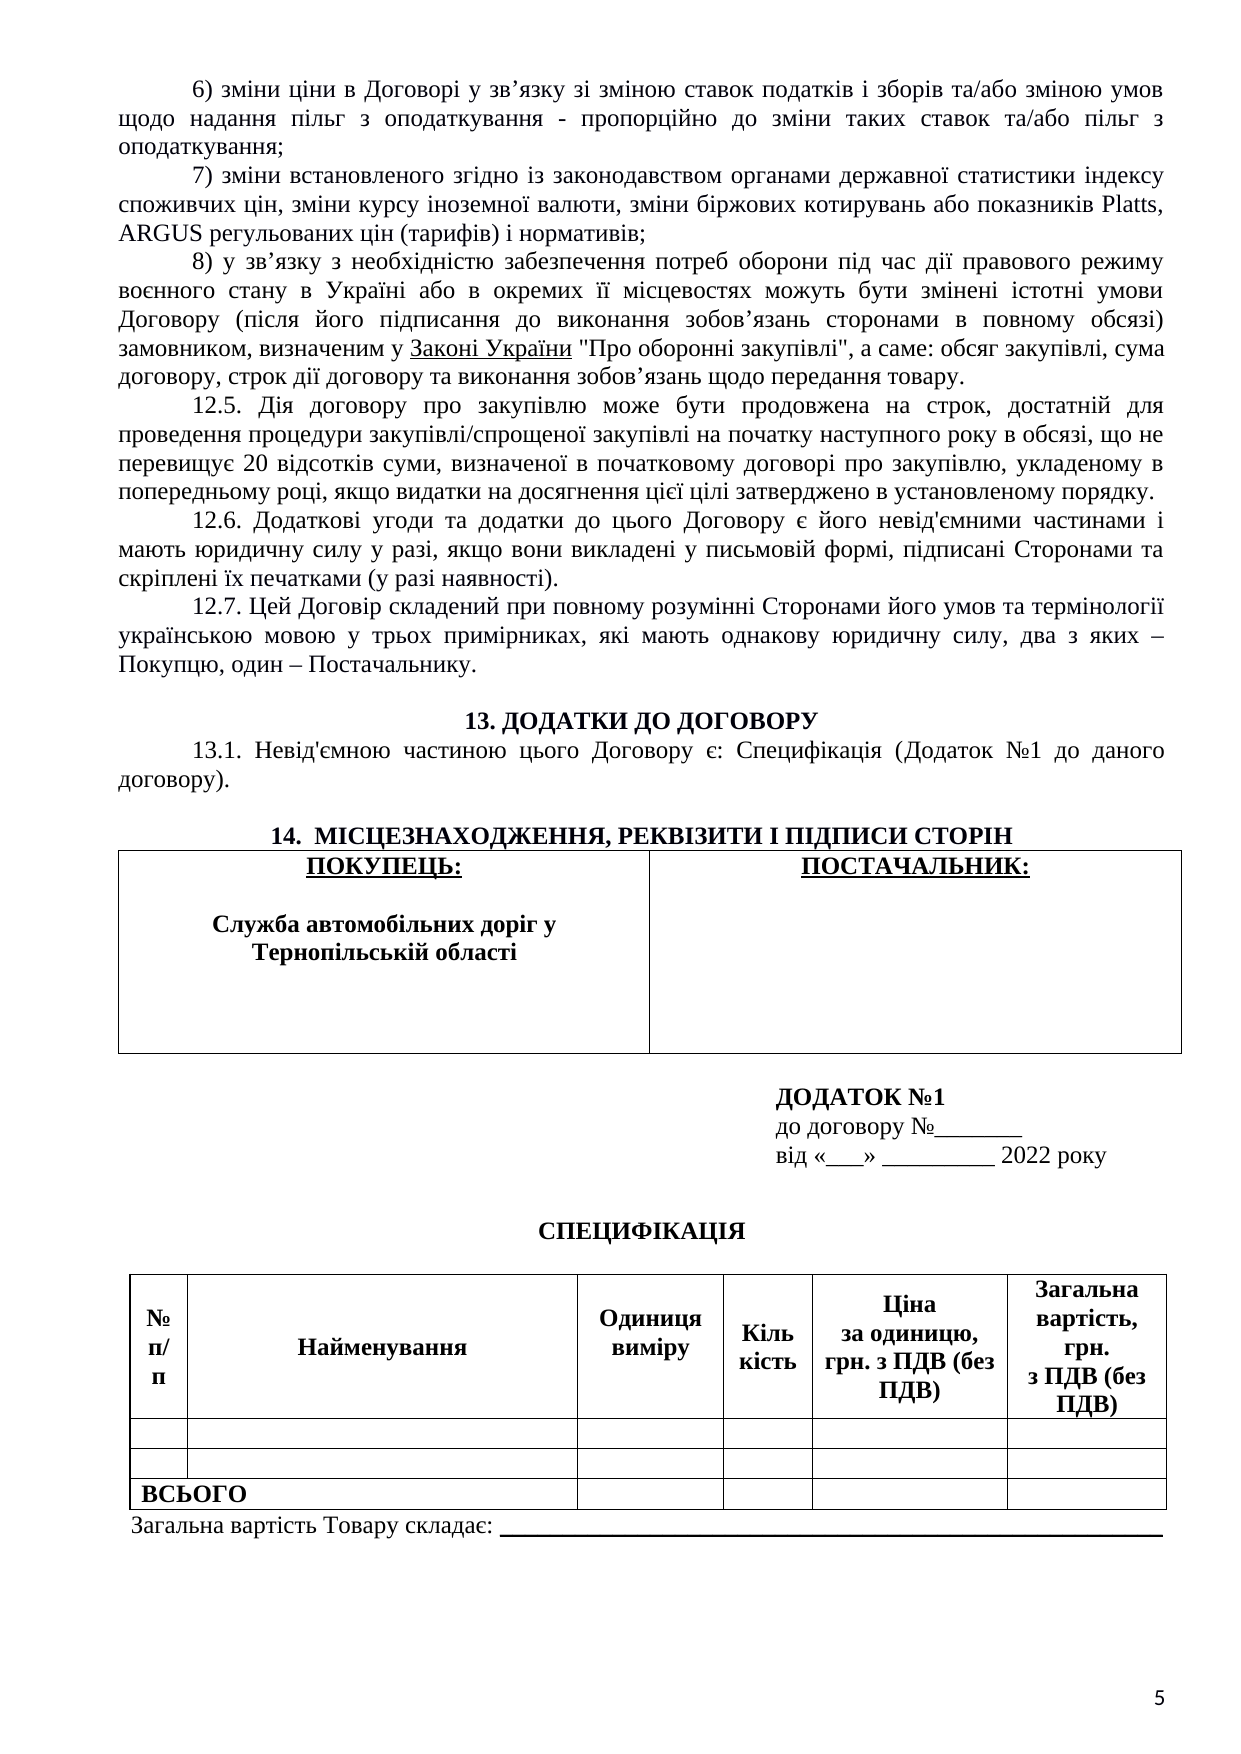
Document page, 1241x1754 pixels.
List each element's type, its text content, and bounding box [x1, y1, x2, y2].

text 13. ДОДАТКИ ДО ДОГОВОРУ [118, 706, 1165, 735]
table_cell [578, 1479, 723, 1509]
table_cell [813, 1419, 1007, 1448]
table_header ПОКУПЕЦЬ: Служба автомобільних доріг у Тернопільській області [119, 851, 649, 1052]
table_cell [131, 1449, 187, 1478]
table_cell [1008, 1479, 1166, 1509]
text 6) зміни ціни в Договорі у зв’язку зі зміною ставок податків і зборів та/або зміною умов щодо надання пільг з оподаткування - пропорційно до зміни таких ставок та/або пільг з оподаткування; [118, 74, 1165, 160]
table_cell [578, 1449, 723, 1478]
text 14. МІСЦЕЗНАХОДЖЕННЯ, РЕКВІЗИТИ І ПІДПИСИ СТОРІН [118, 821, 1165, 850]
text 12.6. Додаткові угоди та додатки до цього Договору є його невід'ємними частинами і мають юридичну силу у разі, якщо вони викладені у письмовій формі, підписані Сторонами та скріплені їх печатками (у разі наявності). [118, 505, 1165, 591]
text 8) у зв’язку з необхідністю забезпечення потреб оборони під час дії правового режиму воєнного стану в Україні або в окремих її місцевостях можуть бути змінені істотні умови Договору (після його підписання до виконання зобов’язань сторонами в повному обсязі) замовником, визначеним у Законі України "Про оборонні закупівлі", а саме: обсяг закупівлі, сума договору, строк дії договору та виконання зобов’язань щодо передання товару. [118, 246, 1165, 390]
table_cell [578, 1419, 723, 1448]
text 12.7. Цей Договір складений при повному розумінні Сторонами його умов та термінології українською мовою у трьох примірниках, які мають однакову юридичну силу, два з яких – Покупцю, один – Постачальнику. [118, 591, 1165, 678]
table_header Кількість [724, 1275, 812, 1418]
table_cell [188, 1419, 577, 1448]
table_cell [724, 1479, 812, 1509]
table_cell [188, 1449, 577, 1478]
table_cell ВСЬОГО [131, 1479, 577, 1509]
table_header Загальна вартість, грн. з ПДВ (без ПДВ) [1008, 1275, 1166, 1418]
text 7) зміни встановленого згідно із законодавством органами державної статистики індексу споживчих цін, зміни курсу іноземної валюти, зміни біржових котирувань або показників Platts, ARGUS регульованих цін (тарифів) і нормативів; [118, 160, 1165, 246]
text СПЕЦИФІКАЦІЯ [118, 1216, 1165, 1245]
table_header ПОСТАЧАЛЬНИК: [650, 851, 1181, 1052]
table_cell [724, 1449, 812, 1478]
table_cell [1008, 1419, 1166, 1448]
table_header Найменування [188, 1275, 577, 1418]
text 12.5. Дія договору про закупівлю може бути продовжена на строк, достатній для проведення процедури закупівлі/спрощеної закупівлі на початку наступного року в обсязі, що не перевищує 20 відсотків суми, визначеної в початковому договорі про закупівлю, укладеному в попередньому році, якщо видатки на досягнення цієї цілі затверджено в установленому порядку. [118, 390, 1165, 505]
table_header Одиниця виміру [578, 1275, 723, 1418]
table_cell [813, 1479, 1007, 1509]
table_header Ціна за одиницю, грн. з ПДВ (без ПДВ) [813, 1275, 1007, 1418]
text 13.1. Невід'ємною частиною цього Договору є: Специфікація (Додаток №1 до даного договору). [118, 735, 1165, 793]
table_header ДОДАТОК №1 до договору №_______ від «___» _________ 2022 року [764, 1082, 1145, 1187]
table_header № п/п [131, 1275, 187, 1418]
text Загальна вартість Товару складає: _____________________________________________________ [118, 1510, 1165, 1539]
table_cell [131, 1419, 187, 1448]
table_cell [813, 1449, 1007, 1478]
table_cell [724, 1419, 812, 1448]
table_cell [1008, 1449, 1166, 1478]
